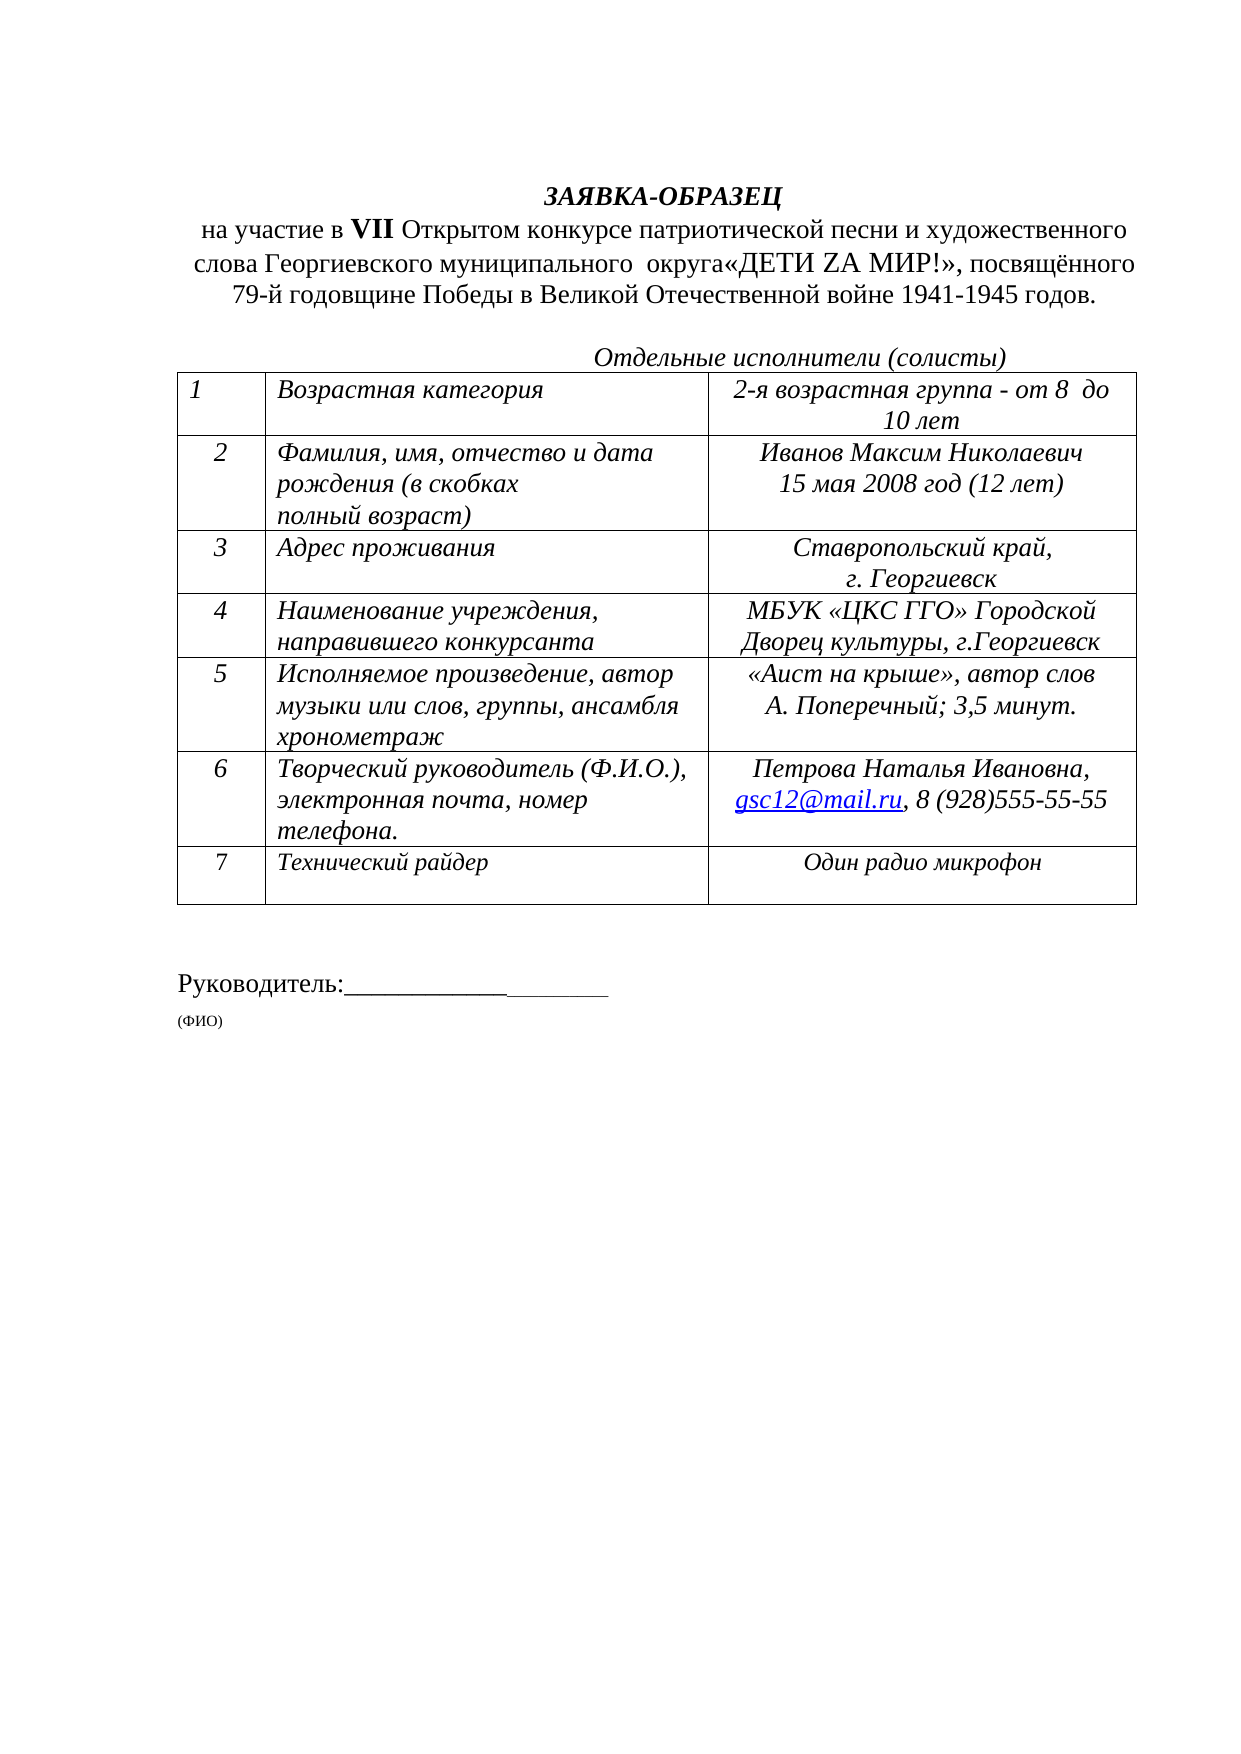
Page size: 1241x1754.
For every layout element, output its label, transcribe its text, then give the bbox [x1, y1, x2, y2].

table_cell Наименование учреждения, направившего конкурсанта [266, 594, 708, 657]
table_cell Ставропольский край, г. Георгиевск [709, 531, 1136, 593]
table_cell 7 [178, 847, 265, 904]
list Отдельные исполнители (солисты) [451, 341, 1152, 372]
table_cell Исполняемое произведение, автор музыки или слов, группы, ансамбля хронометраж [266, 658, 708, 751]
text на участие в VII Открытом конкурсе патриотической песни и художественного слова Георгиевского муниципального округа«ДЕТИ ZА МИР!», посвящённого 79-й годовщине Победы в Великой Отечественной войне 1941-1945 годов. [177, 212, 1152, 310]
table_cell Технический райдер [266, 847, 708, 904]
text ЗАЯВКА-ОБРАЗЕЦ [177, 180, 1152, 212]
text Руководитель:_________________________ [177, 967, 1152, 998]
table_cell 2 [178, 436, 265, 530]
table_header Возрастная категория [266, 373, 708, 435]
table_cell Один радио микрофон [709, 847, 1136, 904]
table_cell МБУК «ЦКС ГГО» Городской Дворец культуры, г.Георгиевск [709, 594, 1136, 657]
table_header 2-я возрастная группа - от 8 до 10 лет [709, 373, 1136, 435]
table_cell 4 [178, 594, 265, 657]
table_cell «Аист на крыше», автор слов А. Поперечный; 3,5 минут. [709, 658, 1136, 751]
table_cell 6 [178, 752, 265, 846]
table_cell Адрес проживания [266, 531, 708, 593]
table_cell Петрова Наталья Ивановна, gsc12@mail.ru, 8 (928)555-55-55 [709, 752, 1136, 846]
table_cell Иванов Максим Николаевич 15 мая 2008 год (12 лет) [709, 436, 1136, 530]
table_cell Фамилия, имя, отчество и дата рождения (в скобках полный возраст) [266, 436, 708, 530]
table_header 1 [178, 373, 265, 435]
table_cell 3 [178, 531, 265, 593]
text (ФИО) [177, 998, 1152, 1030]
table_cell Творческий руководитель (Ф.И.О.), электронная почта, номер телефона. [266, 752, 708, 846]
table_cell 5 [178, 658, 265, 751]
